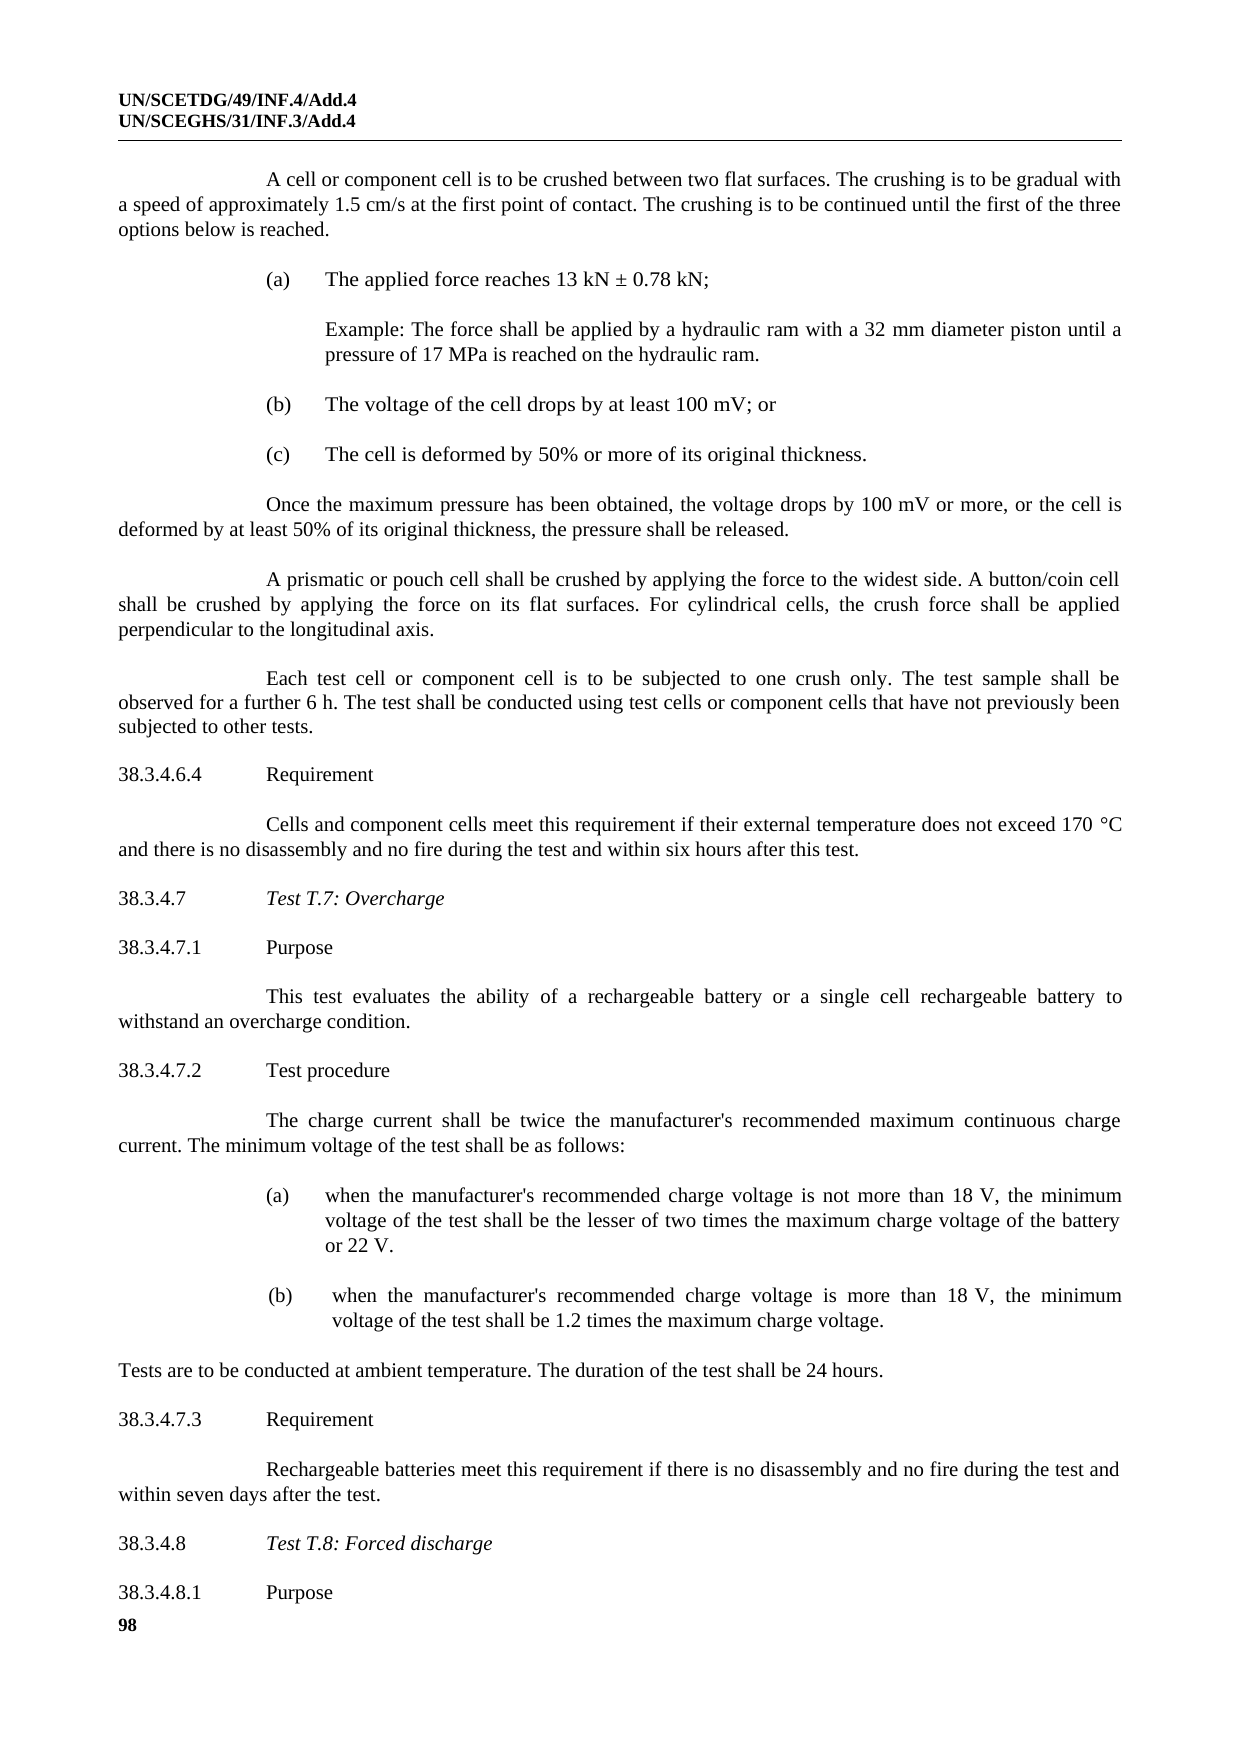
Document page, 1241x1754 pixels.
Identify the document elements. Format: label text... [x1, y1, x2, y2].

text (c) The cell is deformed by 50% or more of its original thickness. [118, 441, 1122, 466]
subtitle 38.3.4.8.1 Purpose [118, 1580, 1122, 1604]
subtitle 38.3.4.7 Test T.7: Overcharge [118, 886, 1122, 909]
text Example: The force shall be applied by a hydraulic ram with a 32 mm diameter piston until a pressure of 17 MPa is reached on the hydraulic ram. [118, 316, 1122, 366]
text A prismatic or pouch cell shall be crushed by applying the force to the widest side. A button/coin cell shall be crushed by applying the force on its flat surfaces. For cylindrical cells, the crush force shall be applied perpendicular to the longitudinal axis. [118, 566, 1122, 641]
text (a) The applied force reaches 13 kN ± 0.78 kN; [118, 266, 1122, 291]
text A cell or component cell is to be crushed between two flat surfaces. The crushing is to be gradual with a speed of approximately 1.5 cm/s at the first point of contact. The crushing is to be continued until the first of the three options below is reached. [118, 166, 1122, 241]
text This test evaluates the ability of a rechargeable battery or a single cell rechargeable battery to withstand an overcharge condition. [118, 983, 1122, 1033]
subtitle 38.3.4.7.3 Requirement [118, 1407, 1122, 1431]
text (a) when the manufacturer's recommended charge voltage is not more than 18 V, the minimum voltage of the test shall be the lesser of two times the maximum charge voltage of the battery or 22 V. [118, 1182, 1122, 1257]
subtitle Each test cell or component cell is to be subjected to one crush only. The test sample shall be observed for a further 6 h. The test shall be conducted using test cells or component cells that have not previously been subjected to other tests. [118, 666, 1122, 738]
subtitle 38.3.4.8 Test T.8: Forced discharge [118, 1531, 1122, 1555]
text (b) when the manufacturer's recommended charge voltage is more than 18 V, the minimum voltage of the test shall be 1.2 times the maximum charge voltage. [268, 1282, 1122, 1332]
text The charge current shall be twice the manufacturer's recommended maximum continuous charge current. The minimum voltage of the test shall be as follows: [118, 1107, 1122, 1157]
text Rechargeable batteries meet this requirement if there is no disassembly and no fire during the test and within seven days after the test. [118, 1456, 1122, 1506]
subtitle 38.3.4.6.4 Requirement [118, 762, 1122, 786]
text Once the maximum pressure has been obtained, the voltage drops by 100 mV or more, or the cell is deformed by at least 50% of its original thickness, the pressure shall be released. [118, 491, 1122, 541]
text (b) The voltage of the cell drops by at least 100 mV; or [118, 391, 1122, 416]
subtitle 38.3.4.7.1 Purpose [118, 934, 1122, 959]
text Cells and component cells meet this requirement if their external temperature does not exceed 170 °C and there is no disassembly and no fire during the test and within six hours after this test. [118, 811, 1122, 861]
text Tests are to be conducted at ambient temperature. The duration of the test shall be 24 hours. [118, 1357, 1122, 1382]
subtitle 38.3.4.7.2 Test procedure [118, 1058, 1122, 1082]
